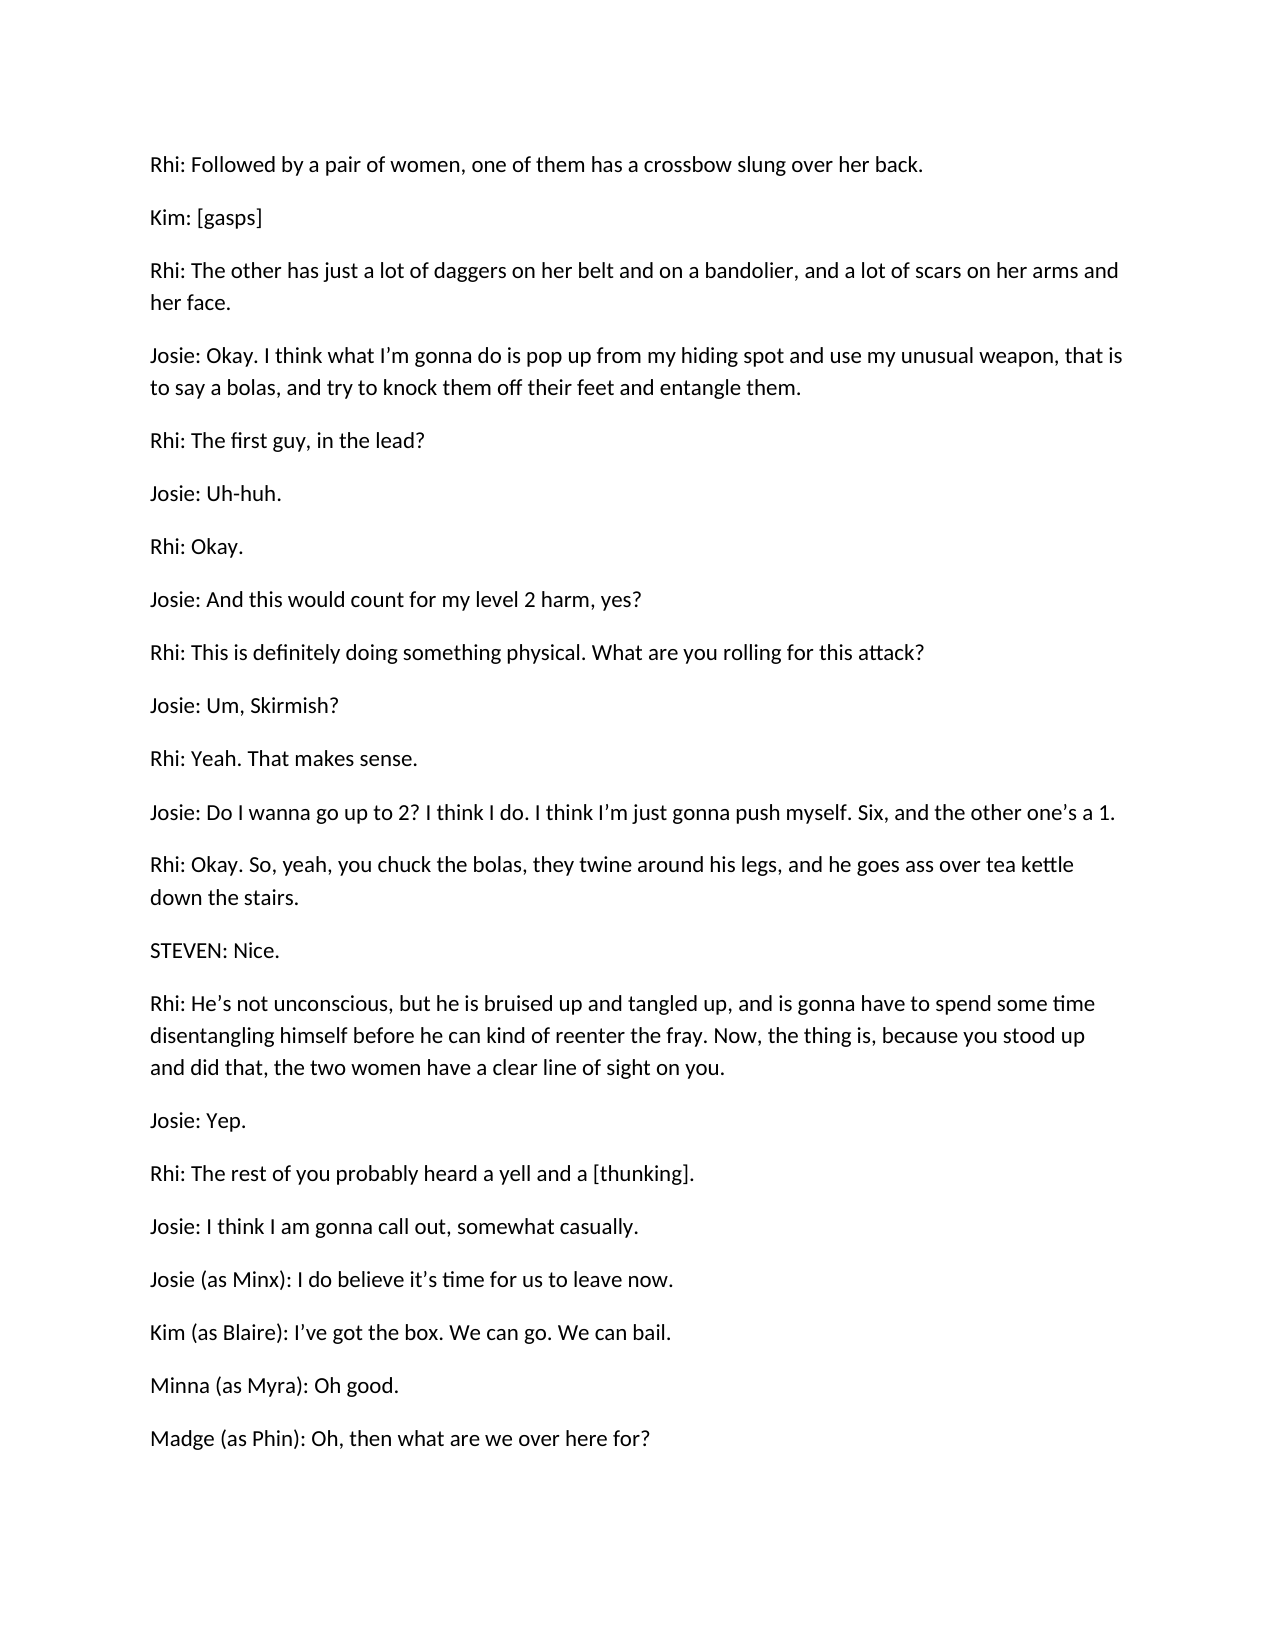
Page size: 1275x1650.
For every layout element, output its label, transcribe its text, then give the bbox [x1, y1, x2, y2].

text Josie: Um, Skirmish? [150, 692, 1125, 719]
text Josie: Okay. I think what I’m gonna do is pop up from my hiding spot and use my unusual weapon, that is to say a bolas, and try to knock them off their feet and entangle them. [150, 341, 1125, 401]
text Rhi: He’s not unconscious, but he is bruised up and tangled up, and is gonna have to spend some time disentangling himself before he can kind of reenter the fray. Now, the thing is, because you stood up and did that, the two women have a clear line of sight on you. [150, 989, 1125, 1081]
text Rhi: The rest of you probably heard a yell and a [thunking]. [150, 1159, 1125, 1187]
text Josie (as Minx): I do believe it’s time for us to leave now. [150, 1265, 1125, 1293]
text Madge (as Phin): Oh, then what are we over here for? [150, 1424, 1125, 1452]
text Minna (as Myra): Oh good. [150, 1371, 1125, 1399]
text Rhi: Followed by a pair of women, one of them has a crossbow slung over her back. [150, 150, 1125, 178]
text Kim: [gasps] [150, 203, 1125, 231]
text Rhi: Okay. [150, 532, 1125, 561]
text Kim (as Blaire): I’ve got the box. We can go. We can bail. [150, 1318, 1125, 1346]
text Josie: And this would count for my level 2 harm, yes? [150, 586, 1125, 613]
text Rhi: This is definitely doing something physical. What are you rolling for this attack? [150, 638, 1125, 667]
text Rhi: Okay. So, yeah, you chuck the bolas, they twine around his legs, and he goes ass over tea kettle down the stairs. [150, 851, 1125, 911]
text Rhi: Yeah. That makes sense. [150, 744, 1125, 773]
text Josie: Yep. [150, 1106, 1125, 1134]
text Josie: I think I am gonna call out, somewhat casually. [150, 1212, 1125, 1240]
text Rhi: The first guy, in the lead? [150, 426, 1125, 454]
text Rhi: The other has just a lot of daggers on her belt and on a bandolier, and a lot of scars on her arms and her face. [150, 256, 1125, 316]
text STEVEN: Nice. [150, 936, 1125, 964]
text Josie: Do I wanna go up to 2? I think I do. I think I’m just gonna push myself. Six, and the other one’s a 1. [150, 798, 1125, 826]
text Josie: Uh-huh. [150, 479, 1125, 507]
